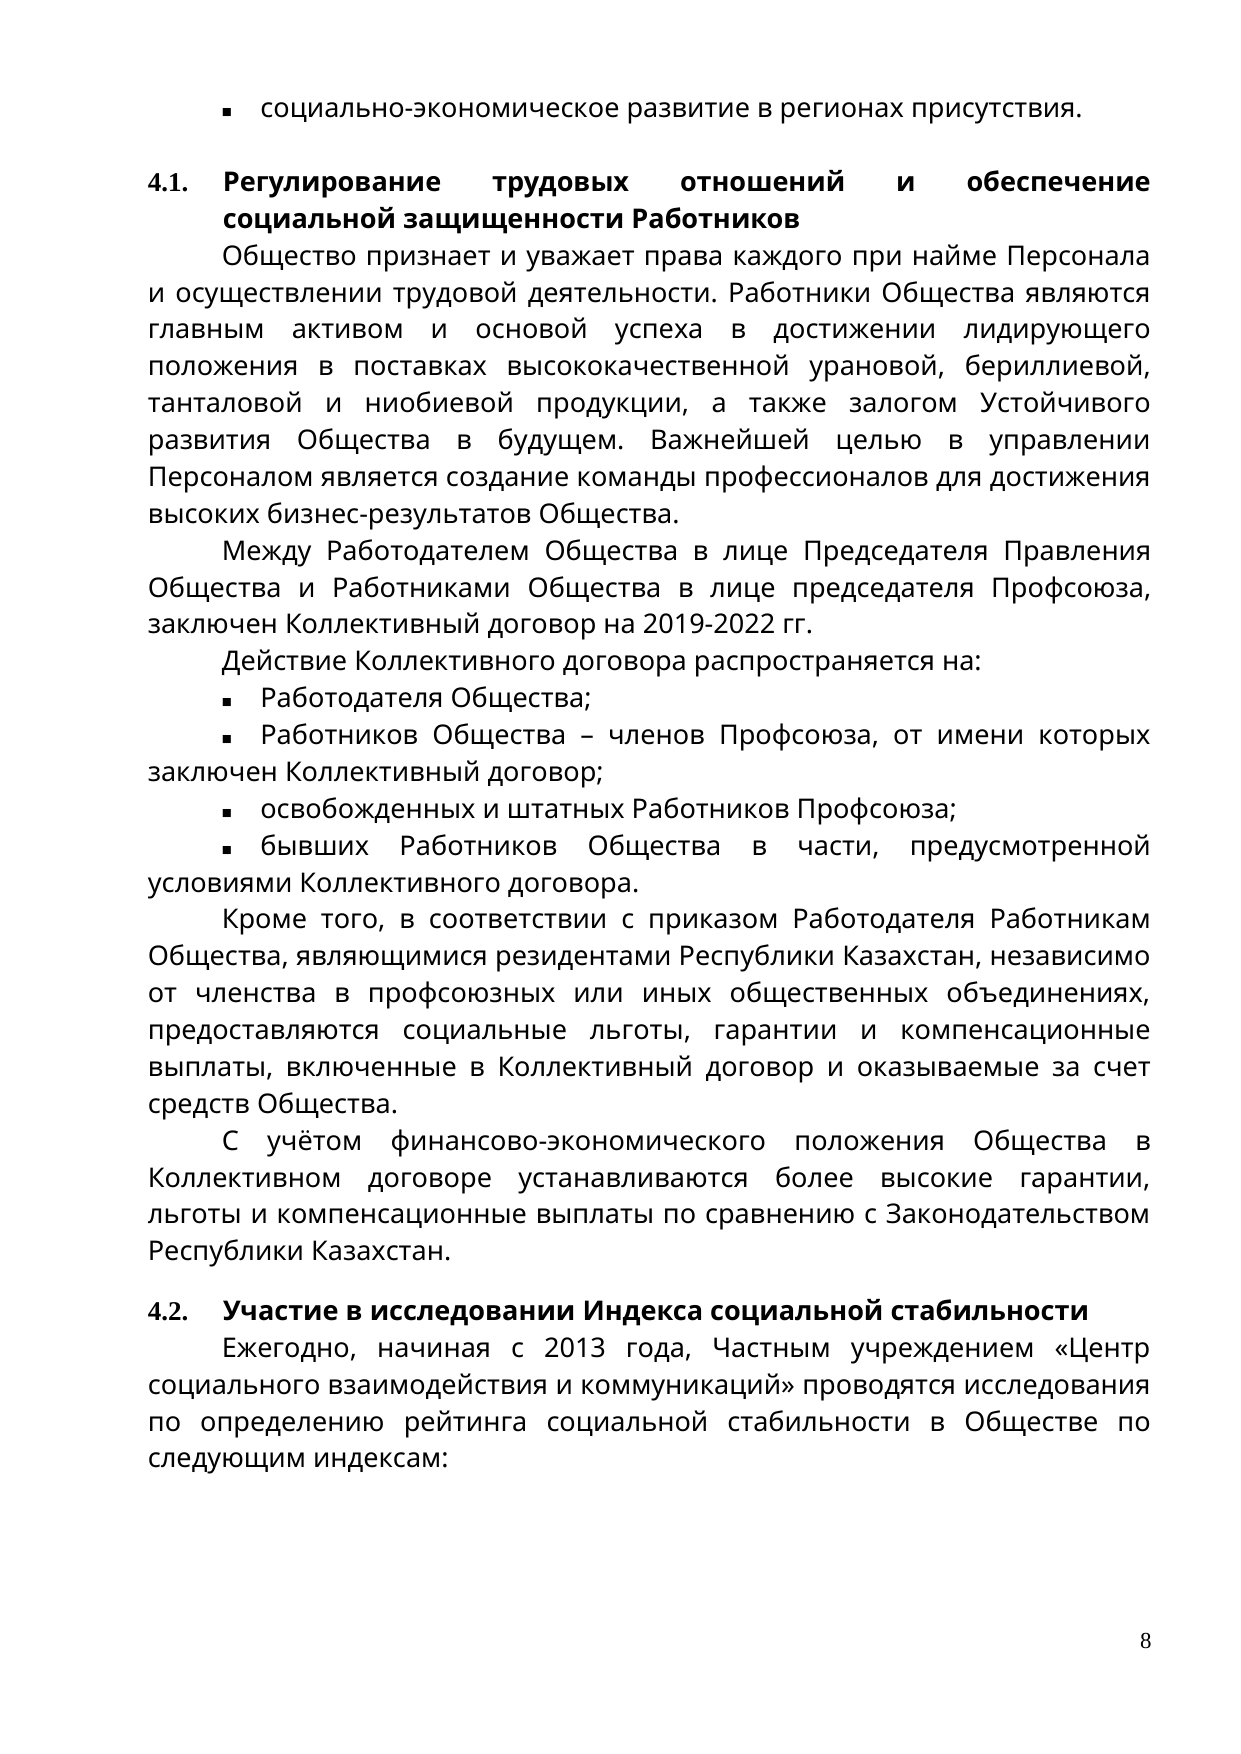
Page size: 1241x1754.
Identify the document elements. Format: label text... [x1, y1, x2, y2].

text Ежегодно, начиная с 2013 года, Частным учреждением «Центр социального взаимодействия и коммуникаций» проводятся исследования по определению рейтинга социальной стабильности в Обществе по следующим индексам: [148, 1328, 1152, 1476]
subtitle Участие в исследовании Индекса социальной стабильности [148, 1291, 1152, 1328]
text Кроме того, в соответствии с приказом Работодателя Работникам Общества, являющимися резидентами Республики Казахстан, независимо от членства в профсоюзных или иных общественных объединениях, предоставляются социальные льготы, гарантии и компенсационные выплаты, включенные в Коллективный договор и оказываемые за счет средств Общества. [148, 900, 1152, 1121]
list бывших Работников Общества в части, предусмотренной условиями Коллективного договора. [148, 826, 1152, 900]
list социально-экономическое развитие в регионах присутствия. [148, 89, 1152, 126]
list Работников Общества – членов Профсоюза, от имени которых заключен Коллективный договор; [148, 716, 1152, 789]
subtitle Регулирование трудовых отношений и обеспечение социальной защищенности Работников [148, 162, 1152, 236]
list Работодателя Общества; [148, 679, 1152, 716]
text Действие Коллективного договора распространяется на: [148, 642, 1152, 679]
text Между Работодателем Общества в лице Председателя Правления Общества и Работниками Общества в лице председателя Профсоюза, заключен Коллективный договор на 2019-2022 гг. [148, 531, 1152, 642]
text Общество признает и уважает права каждого при найме Персонала и осуществлении трудовой деятельности. Работники Общества являются главным активом и основой успеха в достижении лидирующего положения в поставках высококачественной урановой, бериллиевой, танталовой и ниобиевой продукции, а также залогом Устойчивого развития Общества в будущем. Важнейшей целью в управлении Персоналом является создание команды профессионалов для достижения высоких бизнес-результатов Общества. [148, 236, 1152, 531]
text С учётом финансово-экономического положения Общества в Коллективном договоре устанавливаются более высокие гарантии, льготы и компенсационные выплаты по сравнению с Законодательством Республики Казахстан. [148, 1121, 1152, 1269]
list освобожденных и штатных Работников Профсоюза; [148, 789, 1152, 826]
